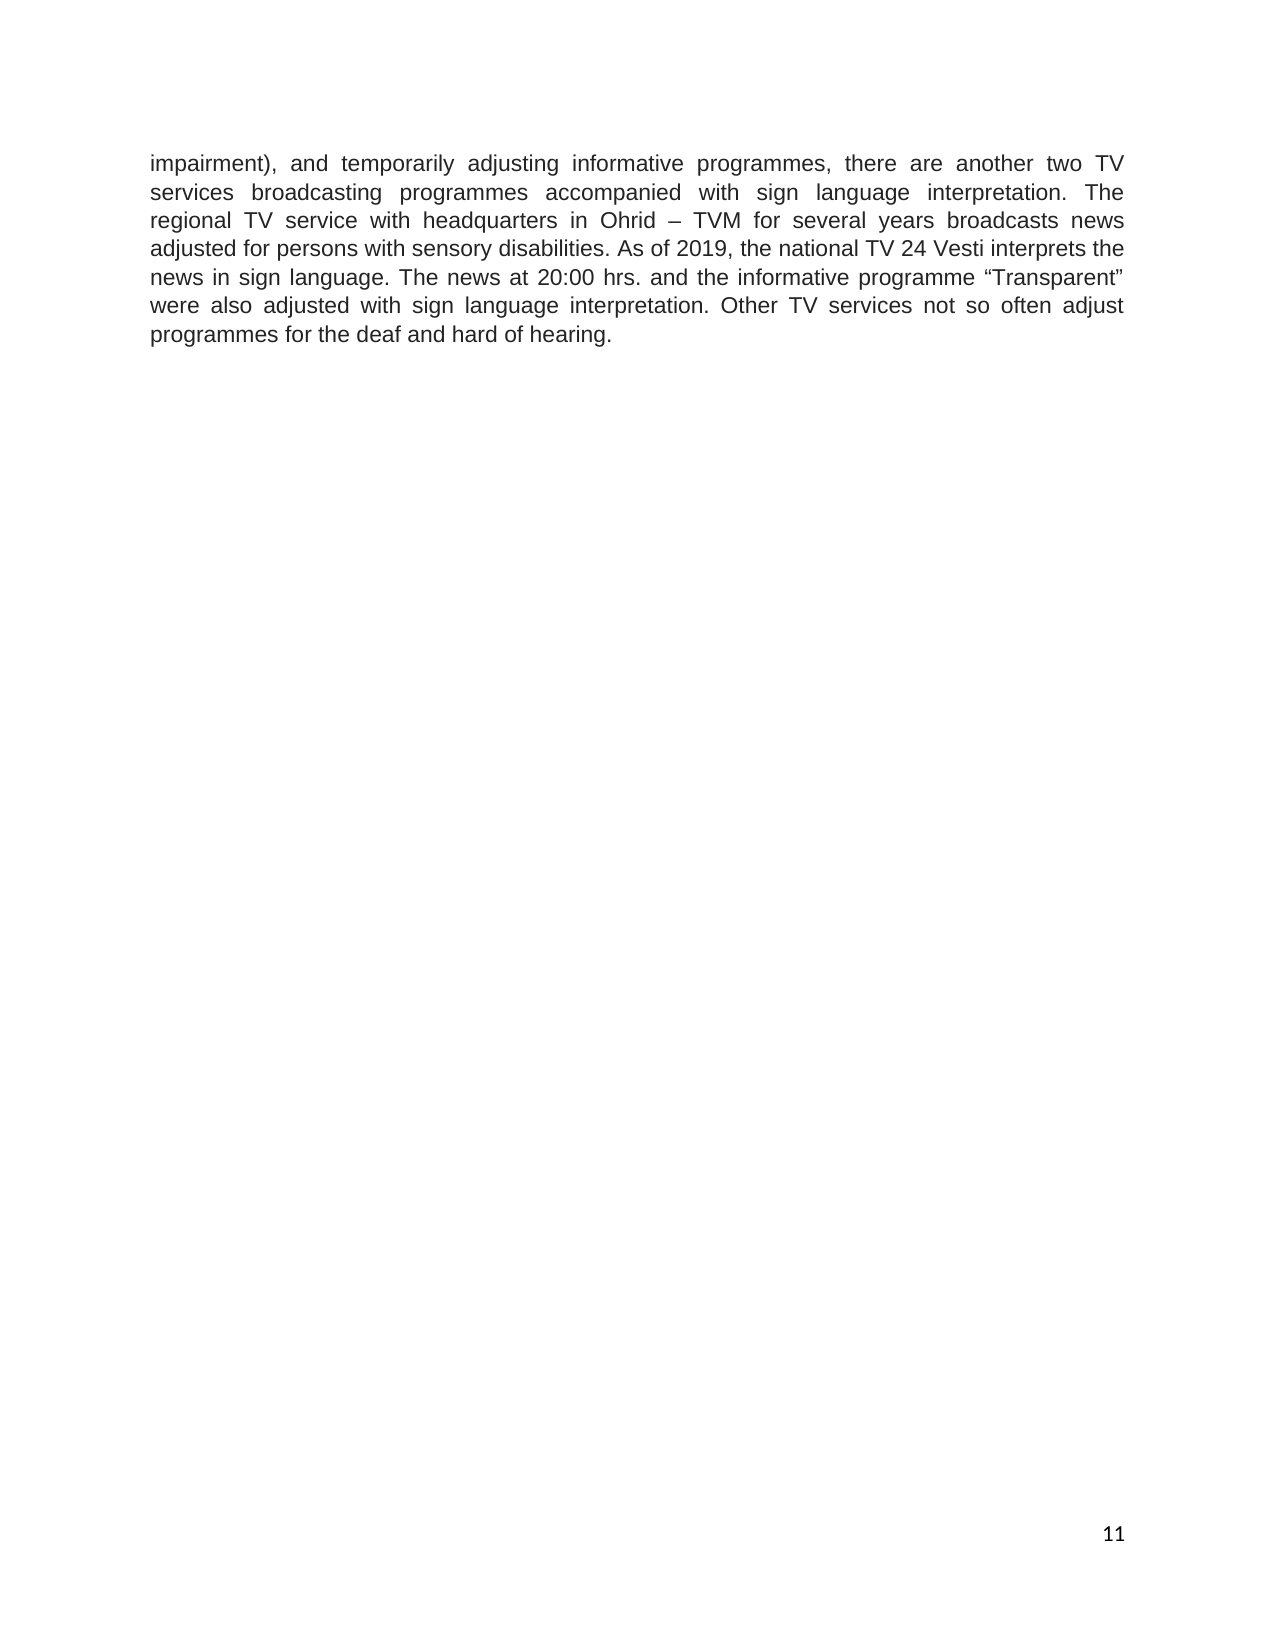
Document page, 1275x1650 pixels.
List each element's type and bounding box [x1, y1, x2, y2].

text [150, 150, 1125, 347]
